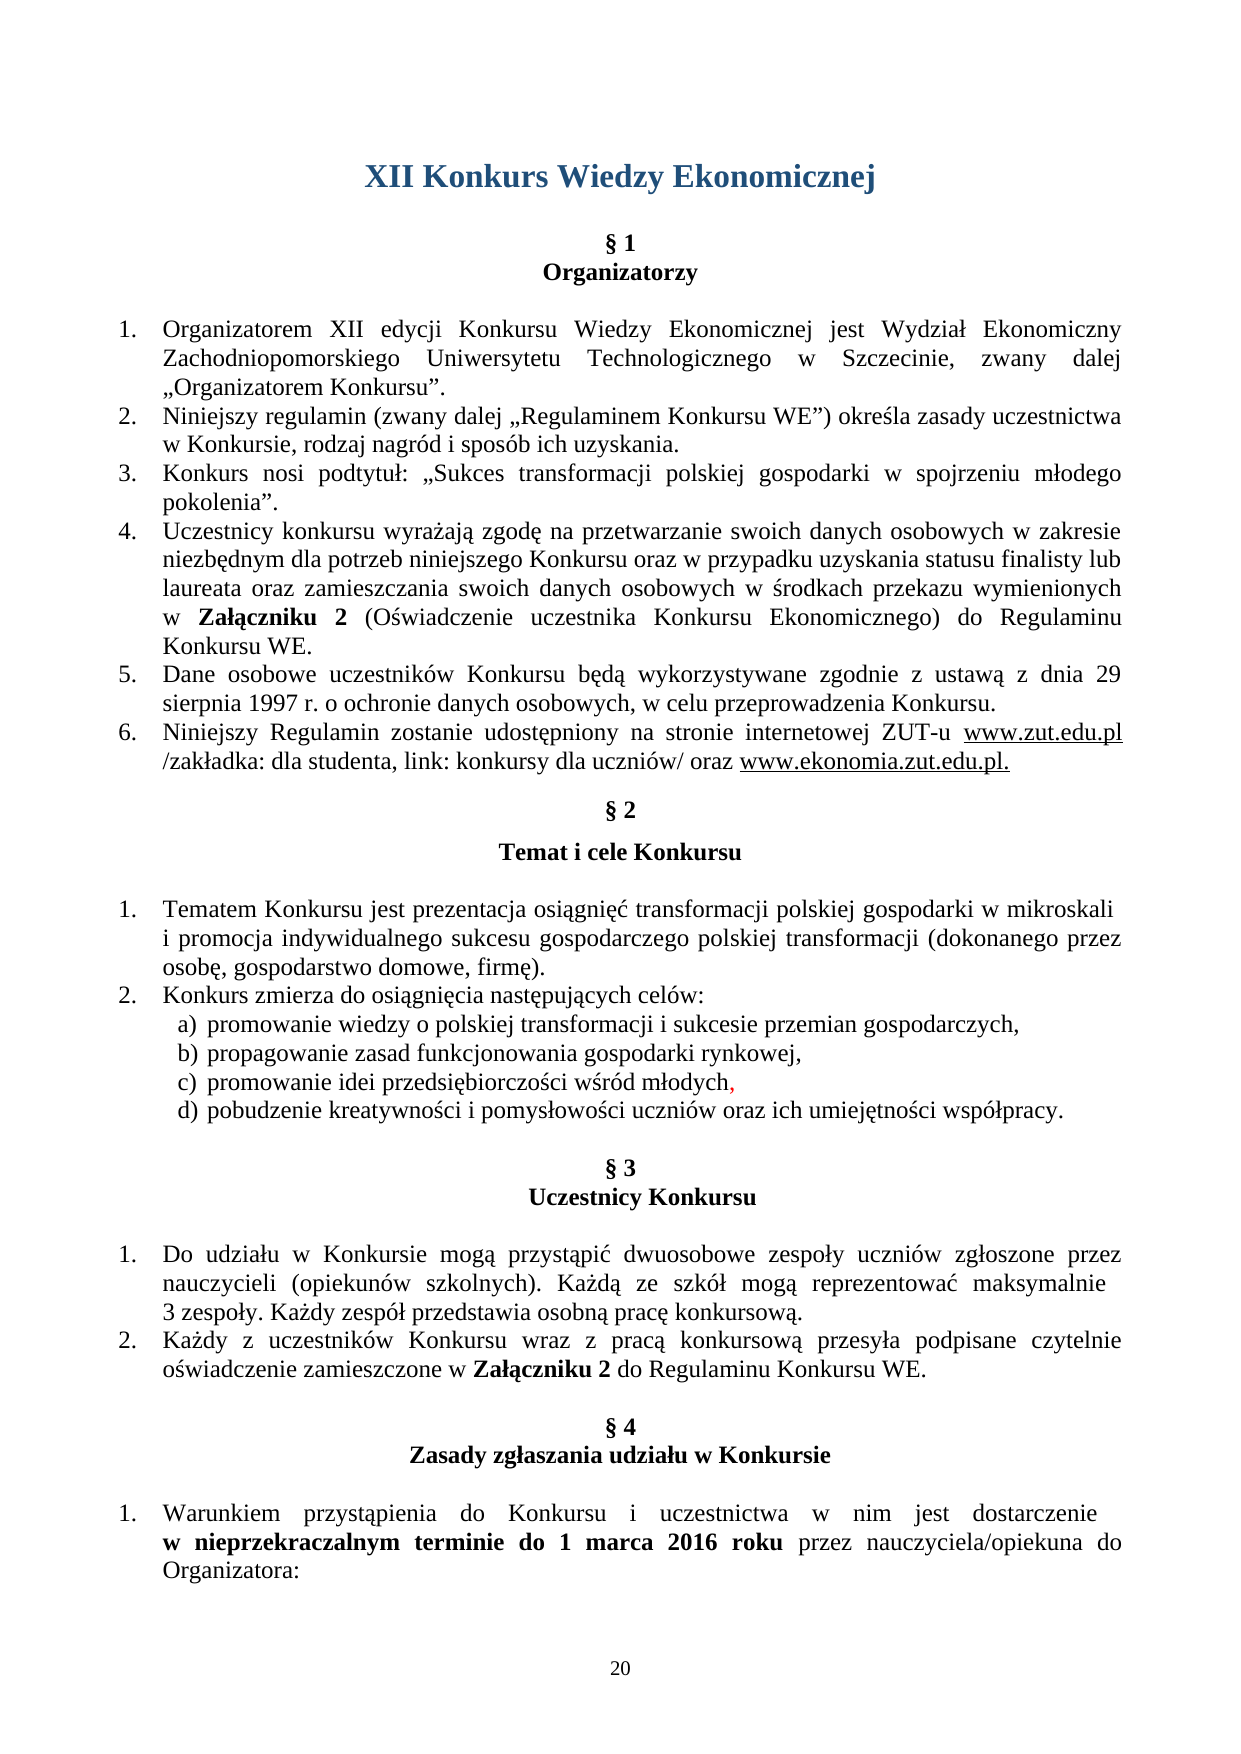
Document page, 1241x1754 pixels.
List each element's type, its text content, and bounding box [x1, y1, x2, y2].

list Do udziału w Konkursie mogą przystąpić dwuosobowe zespoły uczniów zgłoszone przez nauczycieli (opiekunów szkolnych). Każdą ze szkół mogą reprezentować maksymalnie 3 zespoły. Każdy zespół przedstawia osobną pracę konkursową. [118, 1239, 1122, 1325]
text § 2 [118, 795, 1122, 824]
list Niniejszy Regulamin zostanie udostępniony na stronie internetowej ZUT-u www.zut.edu.pl /zakładka: dla studenta, link: konkursy dla uczniów/ oraz www.ekonomia.zut.edu.pl. [118, 717, 1122, 774]
text XII Konkurs Wiedzy Ekonomicznej [118, 156, 1122, 195]
text § 4 [118, 1412, 1122, 1440]
text § 3 [118, 1153, 1122, 1182]
list Konkurs nosi podtytuł: „Sukces transformacji polskiej gospodarki w spojrzeniu młodego pokolenia”. [118, 458, 1122, 516]
text Zasady zgłaszania udziału w Konkursie [118, 1440, 1122, 1469]
list Niniejszy regulamin (zwany dalej „Regulaminem Konkursu WE”) określa zasady uczestnictwa w Konkursie, rodzaj nagród i sposób ich uzyskania. [118, 401, 1122, 458]
list Konkurs zmierza do osiągnięcia następujących celów: [118, 980, 1122, 1009]
list promowanie idei przedsiębiorczości wśród młodych, [177, 1067, 1122, 1095]
list Organizatorem XII edycji Konkursu Wiedzy Ekonomicznej jest Wydział Ekonomiczny Zachodniopomorskiego Uniwersytetu Technologicznego w Szczecinie, zwany dalej „Organizatorem Konkursu”. [118, 314, 1122, 401]
text § 1 [118, 228, 1122, 257]
list Uczestnicy konkursu wyrażają zgodę na przetwarzanie swoich danych osobowych w zakresie niezbędnym dla potrzeb niniejszego Konkursu oraz w przypadku uzyskania statusu finalisty lub laureata oraz zamieszczania swoich danych osobowych w środkach przekazu wymienionych w Załączniku 2 (Oświadczenie uczestnika Konkursu Ekonomicznego) do Regulaminu Konkursu WE. [118, 516, 1122, 659]
list Każdy z uczestników Konkursu wraz z pracą konkursową przesyła podpisane czytelnie oświadczenie zamieszczone w Załączniku 2 do Regulaminu Konkursu WE. [118, 1325, 1122, 1383]
text Organizatorzy [118, 257, 1122, 286]
list Uczestnicy Konkursu [162, 1182, 1122, 1210]
list propagowanie zasad funkcjonowania gospodarki rynkowej, [177, 1038, 1122, 1067]
list Temat i cele Konkursu [118, 837, 1122, 865]
list Warunkiem przystąpienia do Konkursu i uczestnictwa w nim jest dostarczenie w nieprzekraczalnym terminie do 1 marca 2016 roku przez nauczyciela/opiekuna do Organizatora: [118, 1498, 1122, 1584]
list Dane osobowe uczestników Konkursu będą wykorzystywane zgodnie z ustawą z dnia 29 sierpnia 1997 r. o ochronie danych osobowych, w celu przeprowadzenia Konkursu. [118, 659, 1122, 717]
list pobudzenie kreatywności i pomysłowości uczniów oraz ich umiejętności współpracy. [177, 1095, 1122, 1124]
list promowanie wiedzy o polskiej transformacji i sukcesie przemian gospodarczych, [177, 1009, 1122, 1038]
list Tematem Konkursu jest prezentacja osiągnięć transformacji polskiej gospodarki w mikroskali i promocja indywidualnego sukcesu gospodarczego polskiej transformacji (dokonanego przez osobę, gospodarstwo domowe, firmę). [118, 894, 1122, 980]
